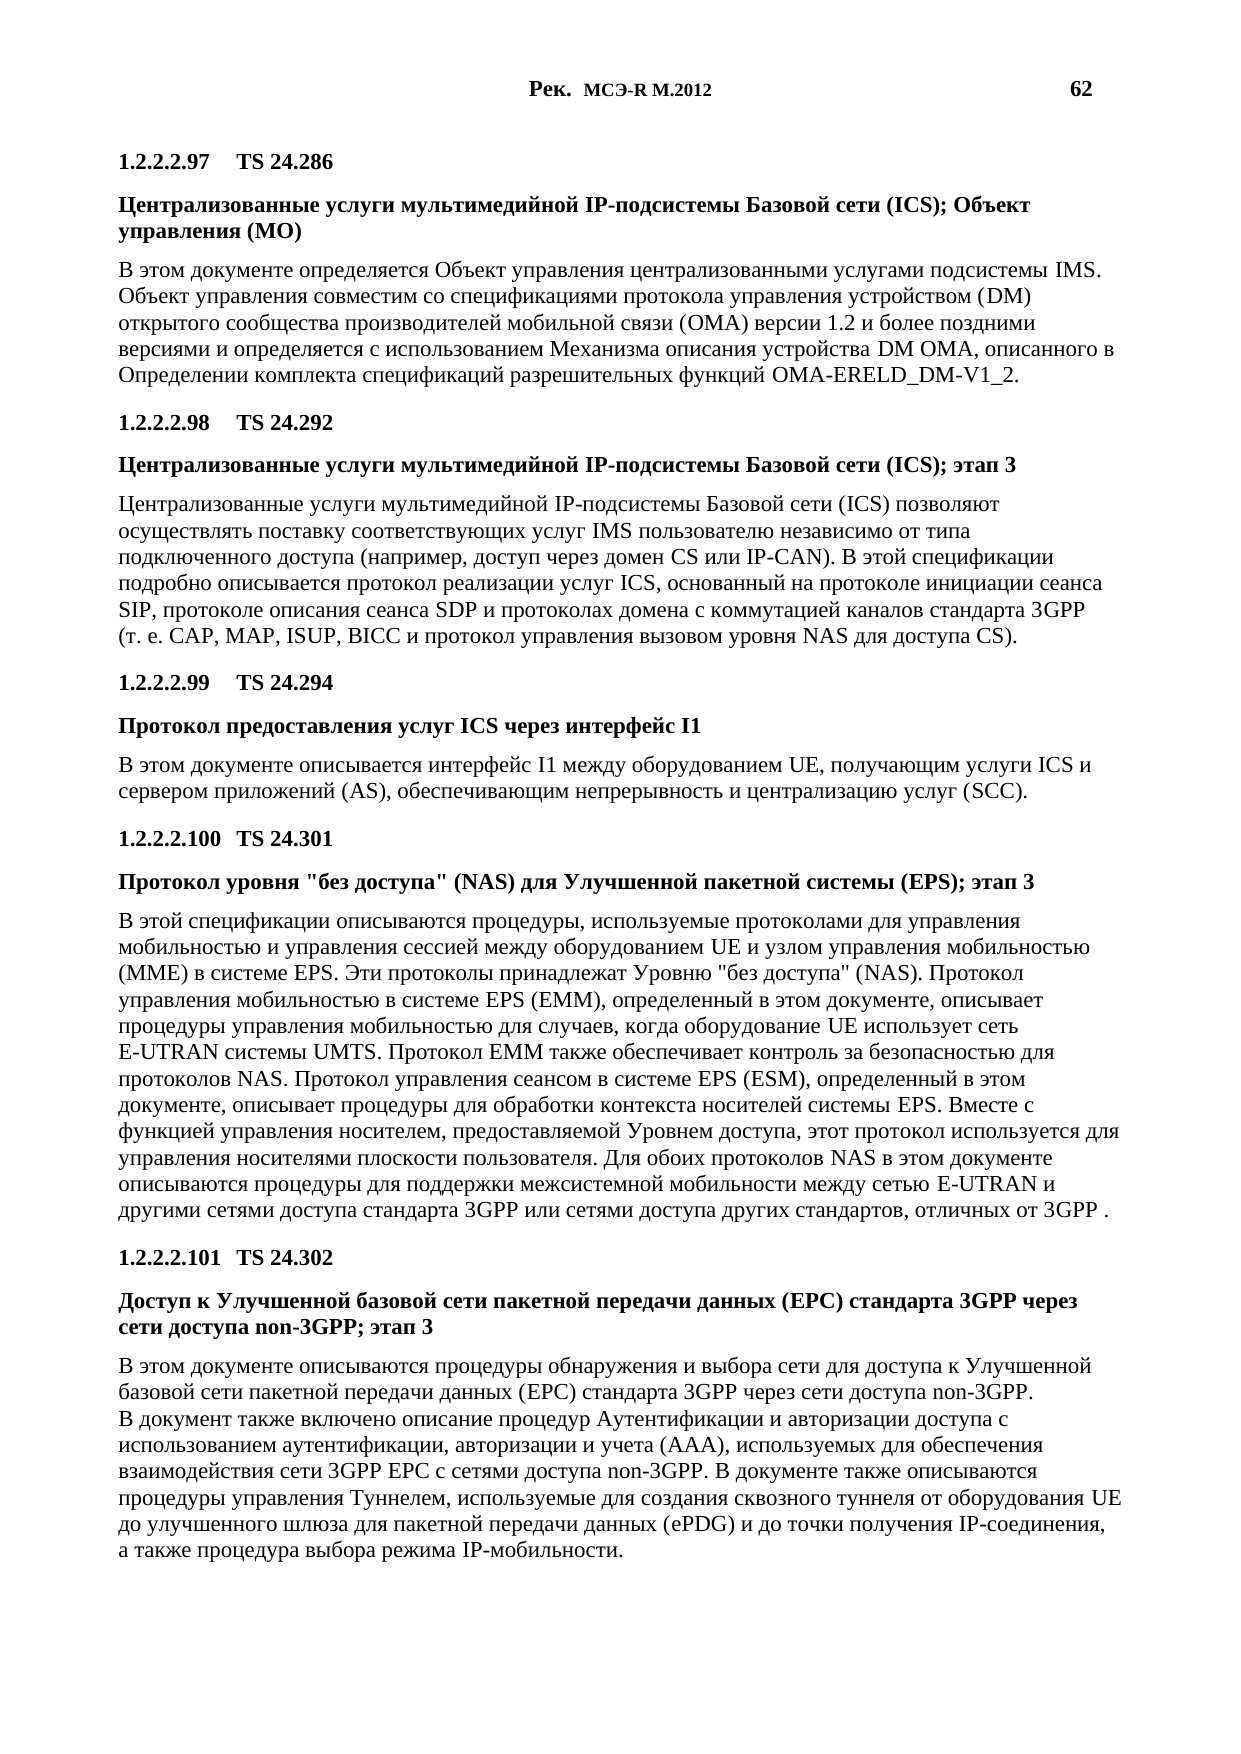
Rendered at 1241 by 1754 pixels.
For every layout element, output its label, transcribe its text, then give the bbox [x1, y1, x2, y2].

text В этой спецификации описываются процедуры, используемые протоколами для управления мобильностью и управления сессией между оборудованием UE и узлом управления мобильностью (MME) в системе EPS. Эти протоколы принадлежат Уровню "без доступа" (NAS). Протокол управления мобильностью в системе EPS (EMM), определенный в этом документе, описывает процедуры управления мобильностью для случаев, когда оборудование UE использует сеть E-UTRAN системы UMTS. Протокол EMM также обеспечивает контроль за безопасностью для протоколов NAS. Протокол управления сеансом в системе EPS (ESM), определенный в этом документе, описывает процедуры для обработки контекста носителей системы EPS. Вместе с функцией управления носителем, предоставляемой Уровнем доступа, этот протокол используется для управления носителями плоскости пользователя. Для обоих протоколов NAS в этом документе описываются процедуры для поддержки межсистемной мобильности между сетью E-UTRAN и другими сетями доступа стандарта 3GPP или сетями доступа других стандартов, отличных от 3GPP . [118, 907, 1122, 1223]
subtitle Централизованные услуги мультимедийной IP-подсистемы Базовой сети (ICS); Объект управления (MO) [118, 191, 1122, 243]
subtitle 1.2.2.2.100 TS 24.301 [118, 825, 1122, 851]
subtitle 1.2.2.2.97 TS 24.286 [118, 148, 1122, 174]
text В этом документе описываются процедуры обнаружения и выбора сети для доступа к Улучшенной базовой сети пакетной передачи данных (EPC) стандарта 3GPP через сети доступа non-3GPP. В документ также включено описание процедур Аутентификации и авторизации доступа с использованием аутентификации, авторизации и учета (ААА), используемых для обеспечения взаимодействия сети 3GPP EPC с сетями доступа non-3GPP. В документе также описываются процедуры управления Туннелем, используемые для создания сквозного туннеля от оборудования UE до улучшенного шлюза для пакетной передачи данных (ePDG) и до точки получения IP-соединения, а также процедура выбора режима IP-мобильности. [118, 1352, 1122, 1563]
text В этом документе описывается интерфейс I1 между оборудованием UE, получающим услуги ICS и сервером приложений (AS), обеспечивающим непрерывность и централизацию услуг (SCC). [118, 751, 1122, 804]
subtitle Централизованные услуги мультимедийной IP-подсистемы Базовой сети (ICS); этап 3 [118, 452, 1122, 478]
subtitle 1.2.2.2.98 TS 24.292 [118, 408, 1122, 435]
subtitle Протокол предоставления услуг ICS через интерфейс I1 [118, 712, 1122, 739]
subtitle Протокол уровня "без доступа" (NAS) для Улучшенной пакетной системы (EPS); этап 3 [118, 868, 1122, 894]
subtitle 1.2.2.2.101 TS 24.302 [118, 1244, 1122, 1270]
text Централизованные услуги мультимедийной IP-подсистемы Базовой сети (ICS) позволяют осуществлять поставку соответствующих услуг IMS пользователю независимо от типа подключенного доступа (например, доступ через домен CS или IP-CAN). В этой спецификации подробно описывается протокол реализации услуг ICS, основанный на протоколе инициации сеанса SIP, протоколе описания сеанса SDP и протоколах домена с коммутацией каналов стандарта 3GPP (т. е. CAP, MAP, ISUP, BICC и протокол управления вызовом уровня NAS для доступа CS). [118, 490, 1122, 648]
subtitle 1.2.2.2.99 TS 24.294 [118, 669, 1122, 696]
text В этом документе определяется Объект управления централизованными услугами подсистемы IMS. Объект управления совместим со спецификациями протокола управления устройством (DM) открытого сообщества производителей мобильной связи (OMA) версии 1.2 и более поздними версиями и определяется с использованием Механизма описания устройства DM OMA, описанного в Определении комплекта спецификаций разрешительных функций OMA-ERELD_DM-V1_2. [118, 256, 1122, 388]
subtitle Доступ к Улучшенной базовой сети пакетной передачи данных (EPC) стандарта 3GPP через сети доступа non-3GPP; этап 3 [118, 1287, 1122, 1339]
